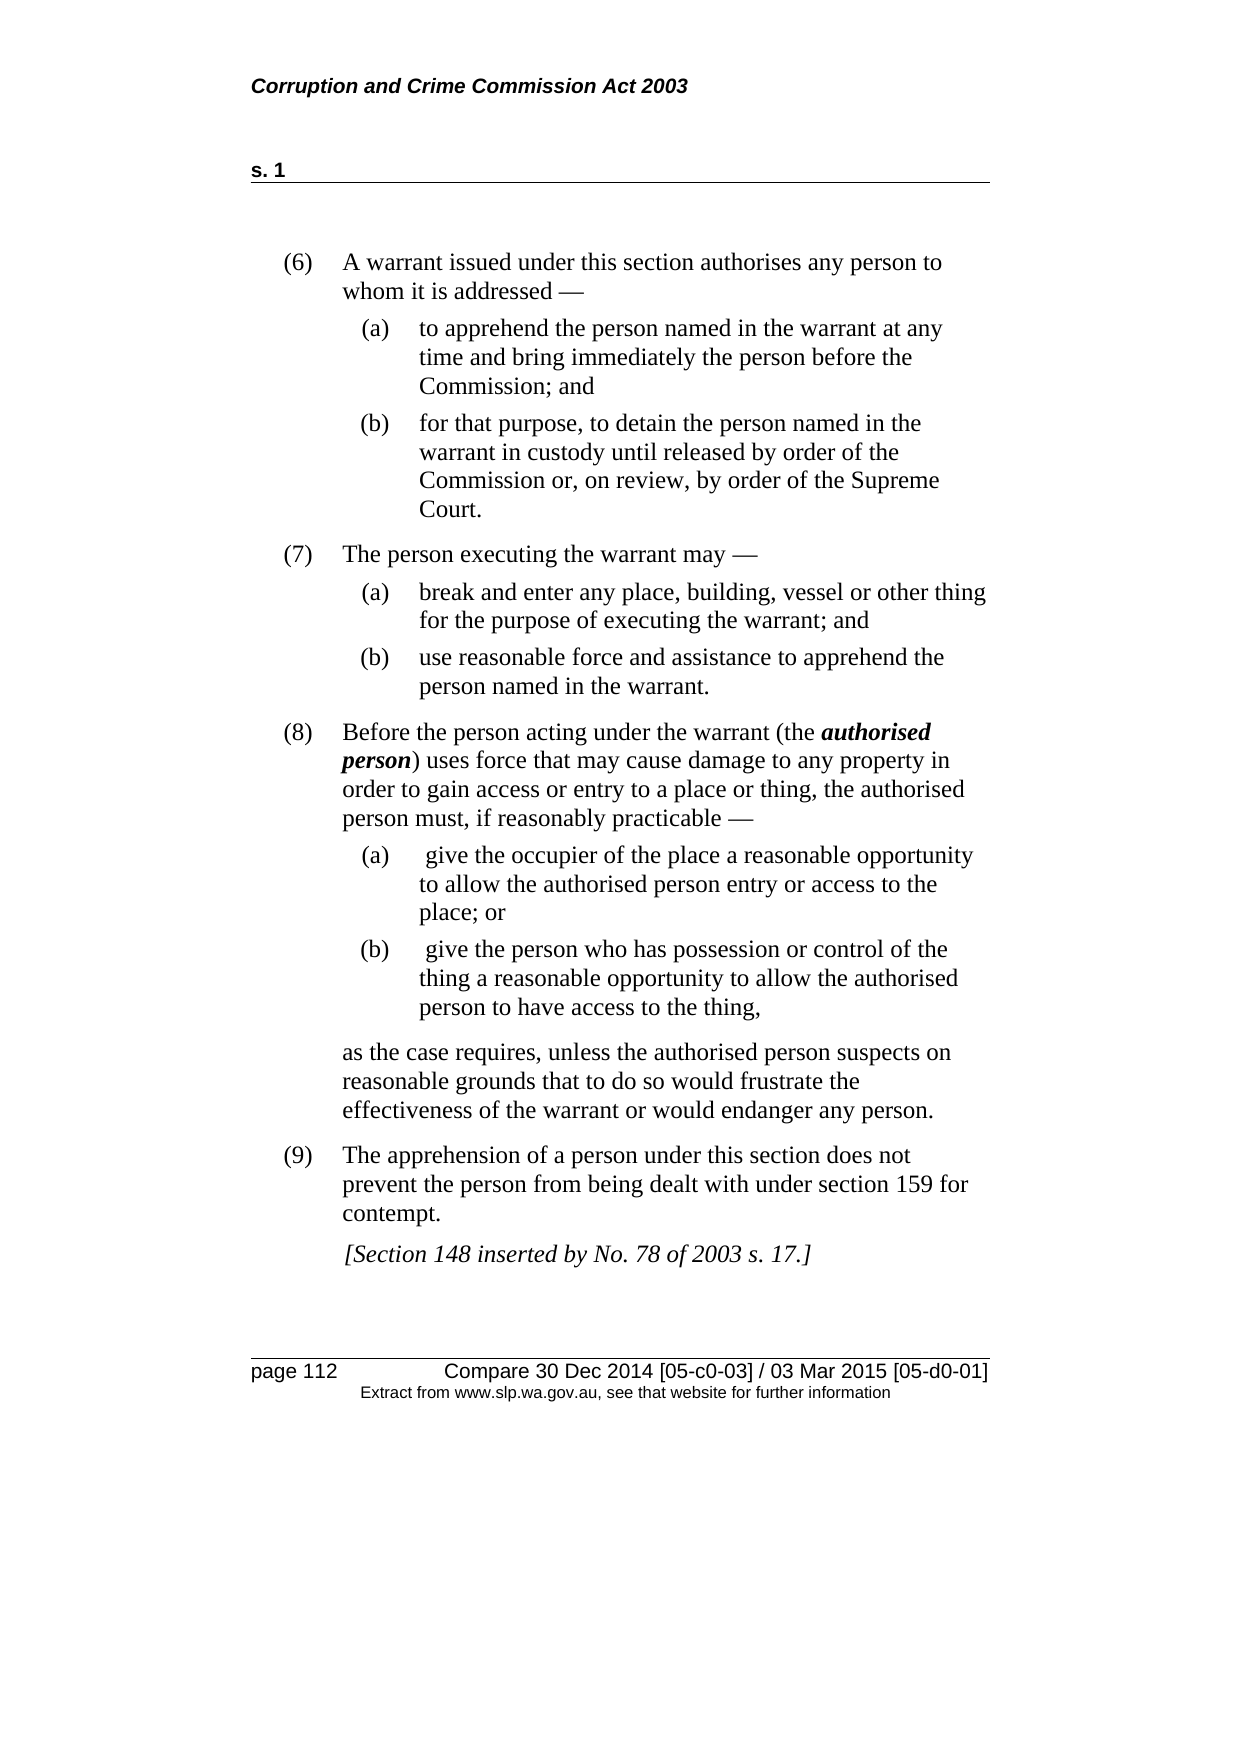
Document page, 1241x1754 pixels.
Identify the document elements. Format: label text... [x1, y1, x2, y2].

text (6) A warrant issued under this section authorises any person to whom it is addressed — [251, 247, 990, 305]
text (a) give the occupier of the place a reasonable opportunity to allow the authorised person entry or access to the place; or [251, 840, 990, 926]
text (a) to apprehend the person named in the warrant at any time and bring immediately the person before the Commission; and [251, 313, 990, 399]
text (7) The person executing the warrant may — [251, 539, 990, 568]
text as the case requires, unless the authorised person suspects on reasonable grounds that to do so would frustrate the effectiveness of the warrant or would endanger any person. [251, 1037, 990, 1124]
text (a) break and enter any place, building, vessel or other thing for the purpose of executing the warrant; and [251, 577, 990, 634]
text (8) Before the person acting under the warrant (the authorised person) uses force that may cause damage to any property in order to gain access or entry to a place or thing, the authorised person must, if reasonably practicable — [251, 717, 990, 832]
text (9) The apprehension of a person under this section does not prevent the person from being dealt with under section 159 for contempt. [251, 1140, 990, 1227]
text (b) use reasonable force and assistance to apprehend the person named in the warrant. [251, 642, 990, 700]
text (b) for that purpose, to detain the person named in the warrant in custody until released by order of the Commission or, on review, by order of the Supreme Court. [251, 408, 990, 523]
text (b) give the person who has possession or control of the thing a reasonable opportunity to allow the authorised person to have access to the thing, [251, 934, 990, 1021]
text [Section 148 inserted by No. 78 of 2003 s. 17.] [251, 1239, 990, 1268]
